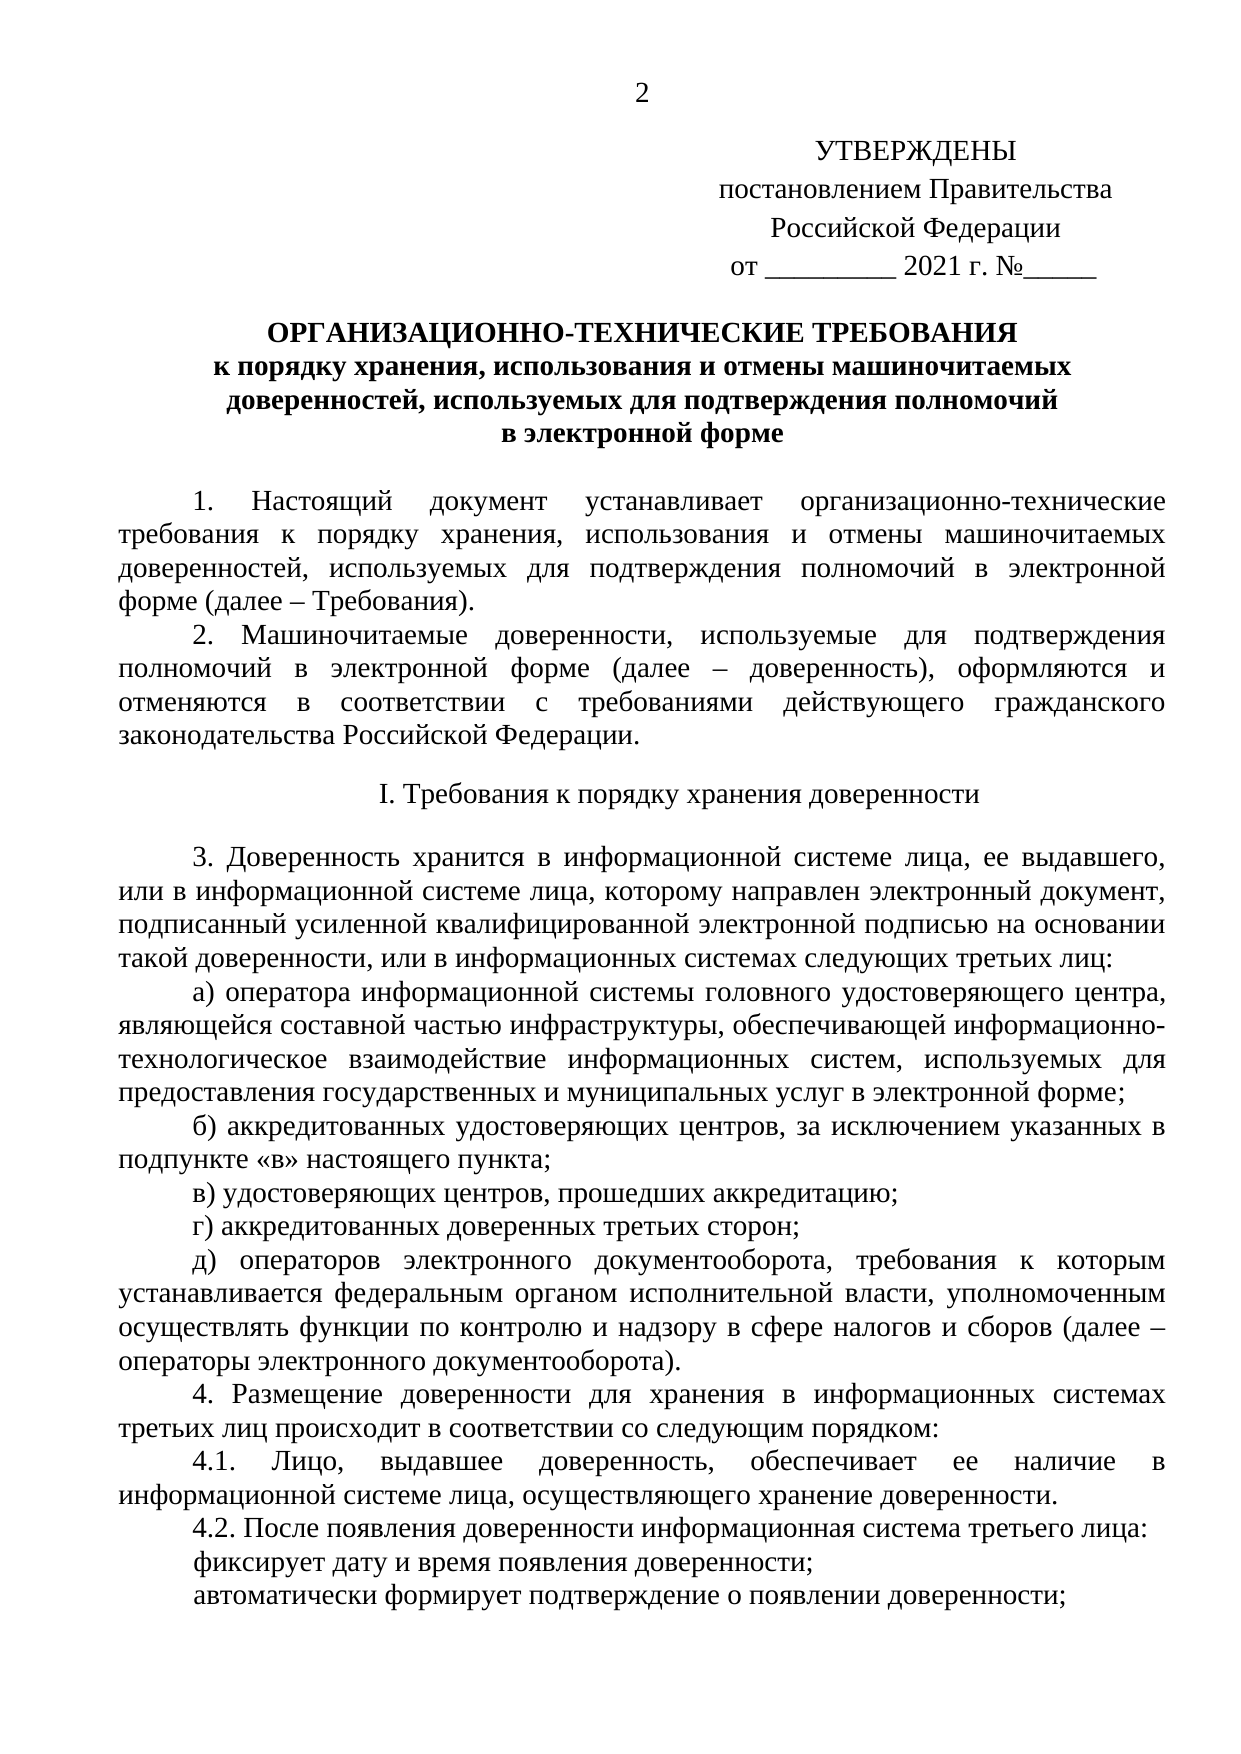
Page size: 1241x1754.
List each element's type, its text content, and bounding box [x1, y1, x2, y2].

text УТВЕРЖДЕНЫ [664, 133, 1166, 166]
text 1. Настоящий документ устанавливает организационно-технические требования к порядку хранения, использования и отмены машиночитаемых доверенностей, используемых для подтверждения полномочий в электронной форме (далее – Требования). [118, 483, 1166, 617]
text 4. Размещение доверенности для хранения в информационных системах третьих лиц происходит в соответствии со следующим порядком: [118, 1376, 1166, 1443]
text в) удостоверяющих центров, прошедших аккредитацию; [118, 1175, 1166, 1208]
text б) аккредитованных удостоверяющих центров, за исключением указанных в подпункте «в» настоящего пункта; [118, 1108, 1166, 1175]
text в электронной форме [118, 416, 1166, 449]
text I. Требования к порядку хранения доверенности [118, 776, 1166, 809]
text к порядку хранения, использования и отмены машиночитаемых доверенностей, используемых для подтверждения полномочий [118, 348, 1166, 416]
text г) аккредитованных доверенных третьих сторон; [118, 1208, 1166, 1242]
text 2. Машиночитаемые доверенности, используемые для подтверждения полномочий в электронной форме (далее – доверенность), оформляются и отменяются в соответствии с требованиями действующего гражданского законодательства Российской Федерации. [118, 617, 1166, 751]
text ОРГАНИЗАЦИОННО-ТЕХНИЧЕСКИЕ ТРЕБОВАНИЯ [118, 315, 1166, 348]
text а) оператора информационной системы головного удостоверяющего центра, являющейся составной частью инфраструктуры, обеспечивающей информационно-технологическое взаимодействие информационных систем, используемых для предоставления государственных и муниципальных услуг в электронной форме; [118, 974, 1166, 1108]
text Российской Федерации [664, 210, 1166, 243]
text постановлением Правительства [664, 171, 1166, 205]
text от _________ 2021 г. №_____ [664, 248, 1166, 282]
text 4.2. После появления доверенности информационная система третьего лица: [118, 1510, 1166, 1544]
text 4.1. Лицо, выдавшее доверенность, обеспечивает ее наличие в информационной системе лица, осуществляющего хранение доверенности. [118, 1443, 1166, 1510]
text д) операторов электронного документооборота, требования к которым устанавливается федеральным органом исполнительной власти, уполномоченным осуществлять функции по контролю и надзору в сфере налогов и сборов (далее – операторы электронного документооборота). [118, 1242, 1166, 1376]
text 3. Доверенность хранится в информационной системе лица, ее выдавшего, или в информационной системе лица, которому направлен электронный документ, подписанный усиленной квалифицированной электронной подписью на основании такой доверенности, или в информационных системах следующих третьих лиц: [118, 839, 1166, 974]
text автоматически формирует подтверждение о появлении доверенности; [118, 1577, 1166, 1611]
text фиксирует дату и время появления доверенности; [118, 1544, 1166, 1577]
